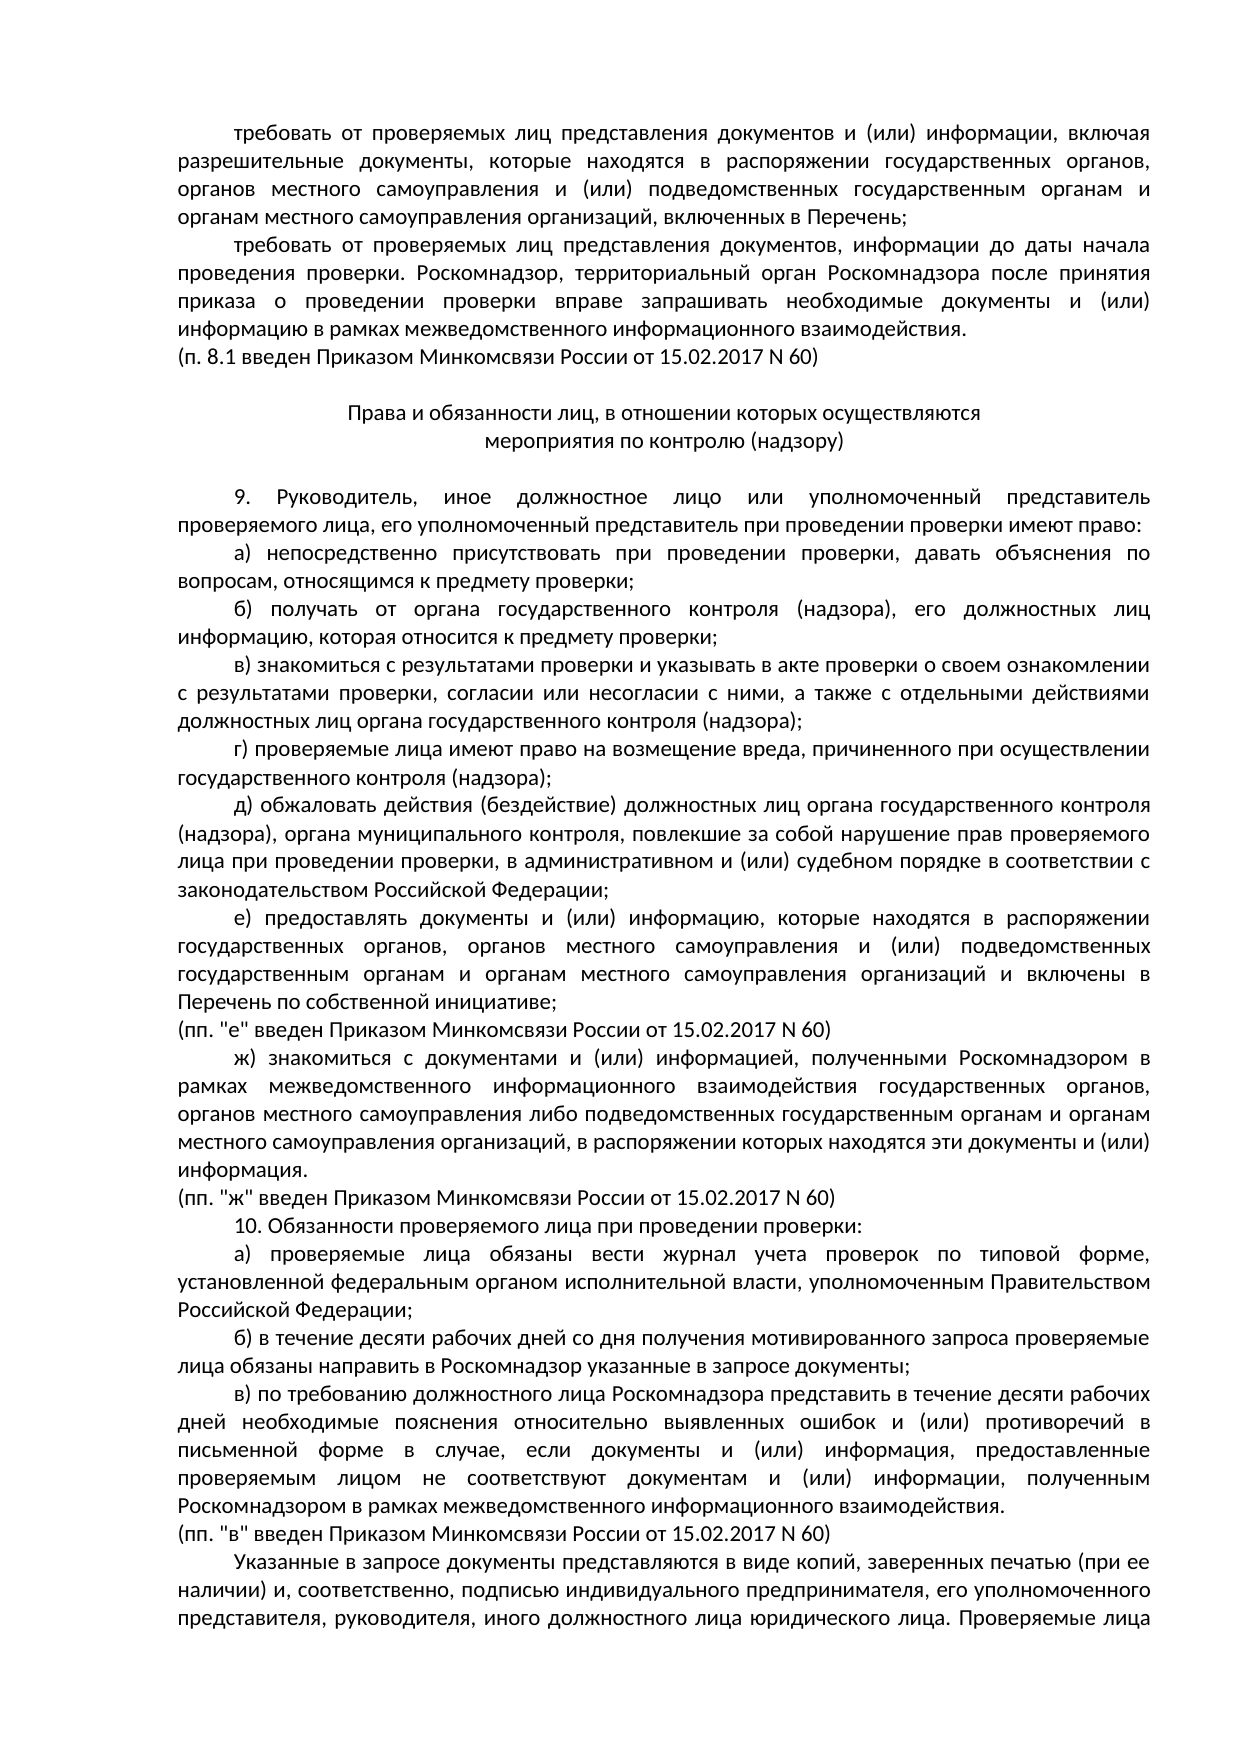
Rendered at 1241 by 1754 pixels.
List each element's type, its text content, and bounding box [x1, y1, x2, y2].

text б) получать от органа государственного контроля (надзора), его должностных лиц информацию, которая относится к предмету проверки; [177, 594, 1152, 651]
text ж) знакомиться с документами и (или) информацией, полученными Роскомнадзором в рамках межведомственного информационного взаимодействия государственных органов, органов местного самоуправления либо подведомственных государственным органам и органам местного самоуправления организаций, в распоряжении которых находятся эти документы и (или) информация. [177, 1043, 1152, 1183]
text 10. Обязанности проверяемого лица при проведении проверки: [177, 1211, 1152, 1239]
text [177, 1547, 1152, 1631]
text (п. 8.1 введен Приказом Минкомсвязи России от 15.02.2017 N 60) [177, 342, 1152, 370]
text (пп. "е" введен Приказом Минкомсвязи России от 15.02.2017 N 60) [177, 1015, 1152, 1043]
text мероприятия по контролю (надзору) [177, 426, 1152, 454]
text б) в течение десяти рабочих дней со дня получения мотивированного запроса проверяемые лица обязаны направить в Роскомнадзор указанные в запросе документы; [177, 1323, 1152, 1379]
text д) обжаловать действия (бездействие) должностных лиц органа государственного контроля (надзора), органа муниципального контроля, повлекшие за собой нарушение прав проверяемого лица при проведении проверки, в административном и (или) судебном порядке в соответствии с законодательством Российской Федерации; [177, 791, 1152, 903]
text а) непосредственно присутствовать при проведении проверки, давать объяснения по вопросам, относящимся к предмету проверки; [177, 538, 1152, 594]
text требовать от проверяемых лиц представления документов и (или) информации, включая разрешительные документы, которые находятся в распоряжении государственных органов, органов местного самоуправления и (или) подведомственных государственным органам и органам местного самоуправления организаций, включенных в Перечень; [177, 118, 1152, 230]
text требовать от проверяемых лиц представления документов, информации до даты начала проведения проверки. Роскомнадзор, территориальный орган Роскомнадзора после принятия приказа о проведении проверки вправе запрашивать необходимые документы и (или) информацию в рамках межведомственного информационного взаимодействия. [177, 230, 1152, 342]
text Права и обязанности лиц, в отношении которых осуществляются [177, 398, 1152, 426]
text 9. Руководитель, иное должностное лицо или уполномоченный представитель проверяемого лица, его уполномоченный представитель при проведении проверки имеют право: [177, 482, 1152, 538]
text (пп. "ж" введен Приказом Минкомсвязи России от 15.02.2017 N 60) [177, 1183, 1152, 1211]
text в) по требованию должностного лица Роскомнадзора представить в течение десяти рабочих дней необходимые пояснения относительно выявленных ошибок и (или) противоречий в письменной форме в случае, если документы и (или) информация, предоставленные проверяемым лицом не соответствуют документам и (или) информации, полученным Роскомнадзором в рамках межведомственного информационного взаимодействия. [177, 1379, 1152, 1519]
text г) проверяемые лица имеют право на возмещение вреда, причиненного при осуществлении государственного контроля (надзора); [177, 734, 1152, 791]
text (пп. "в" введен Приказом Минкомсвязи России от 15.02.2017 N 60) [177, 1519, 1152, 1547]
text в) знакомиться с результатами проверки и указывать в акте проверки о своем ознакомлении с результатами проверки, согласии или несогласии с ними, а также с отдельными действиями должностных лиц органа государственного контроля (надзора); [177, 651, 1152, 734]
text е) предоставлять документы и (или) информацию, которые находятся в распоряжении государственных органов, органов местного самоуправления и (или) подведомственных государственным органам и органам местного самоуправления организаций и включены в Перечень по собственной инициативе; [177, 903, 1152, 1015]
text а) проверяемые лица обязаны вести журнал учета проверок по типовой форме, установленной федеральным органом исполнительной власти, уполномоченным Правительством Российской Федерации; [177, 1239, 1152, 1323]
